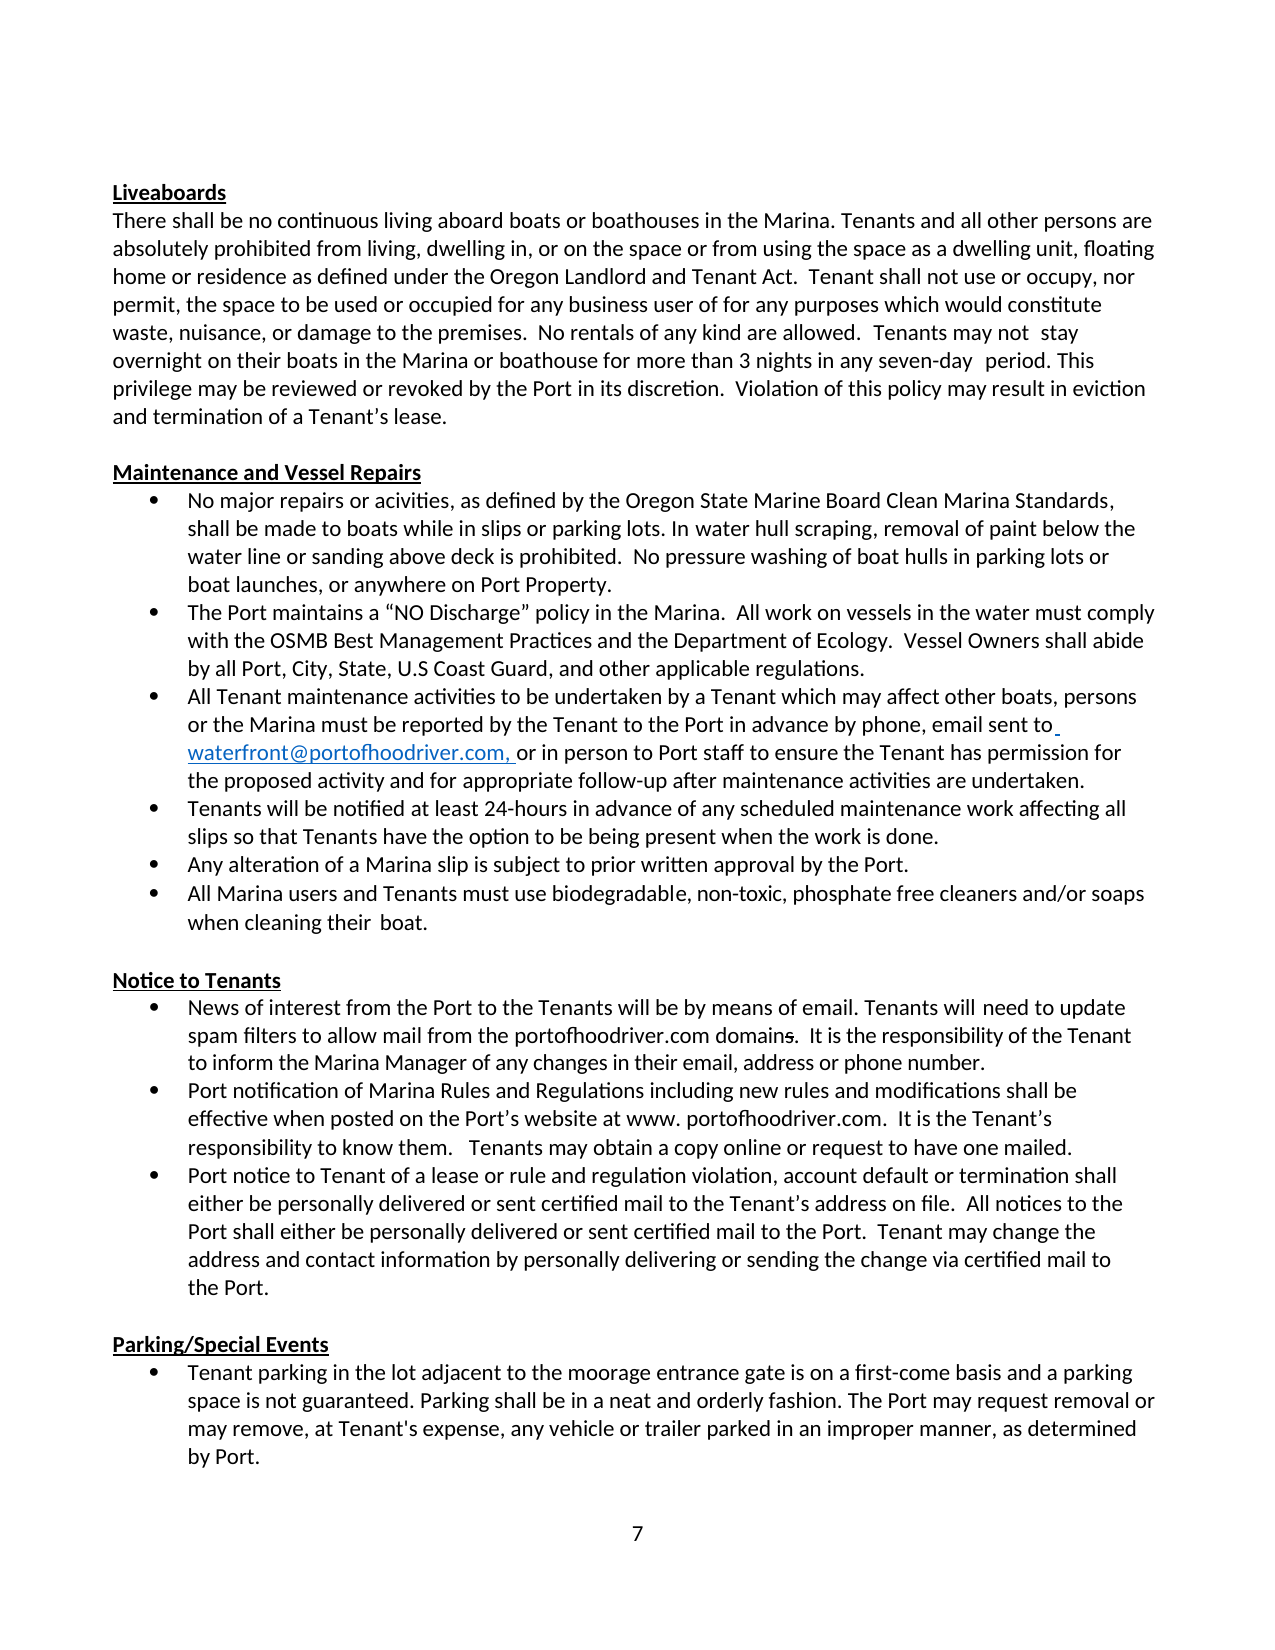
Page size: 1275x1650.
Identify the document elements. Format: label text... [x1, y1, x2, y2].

text Parking/Special Events [112, 1330, 1162, 1358]
list All Tenant maintenance activities to be undertaken by a Tenant which may affect other boats, persons or the Marina must be reported by the Tenant to the Port in advance by phone, email sent to waterfront@portofhoodriver.com, or in person to Port staff to ensure the Tenant has permission for the proposed activity and for appropriate follow-up after maintenance activities are undertaken. [150, 682, 1141, 794]
list Tenant parking in the lot adjacent to the moorage entrance gate is on a first-come basis and a parking space is not guaranteed. Parking shall be in a neat and orderly fashion. The Port may request removal or may remove, at Tenant's expense, any vehicle or trailer parked in an improper manner, as determined by Port. [150, 1358, 1162, 1470]
text There shall be no continuous living aboard boats or boathouses in the Marina. Tenants and all other persons are absolutely prohibited from living, dwelling in, or on the space or from using the space as a dwelling unit, floating home or residence as defined under the Oregon Landlord and Tenant Act. Tenant shall not use or occupy, nor permit, the space to be used or occupied for any business user of for any purposes which would constitute waste, nuisance, or damage to the premises. No rentals of any kind are allowed. Tenants may not stay overnight on their boats in the Marina or boathouse for more than 3 nights in any seven-day period. This privilege may be reviewed or revoked by the Port in its discretion. Violation of this policy may result in eviction and termination of a Tenant’s lease. [112, 206, 1162, 430]
list Port notification of Marina Rules and Regulations including new rules and modifications shall be effective when posted on the Port’s website at www. portofhoodriver.com. It is the Tenant’s responsibility to know them. Tenants may obtain a copy online or request to have one mailed. [150, 1077, 1141, 1161]
list Port notice to Tenant of a lease or rule and regulation violation, account default or termination shall either be personally delivered or sent certified mail to the Tenant’s address on file. All notices to the Port shall either be personally delivered or sent certified mail to the Port. Tenant may change the address and contact information by personally delivering or sending the change via certified mail to the Port. [150, 1161, 1141, 1301]
text Notice to Tenants [112, 966, 1162, 994]
list All Marina users and Tenants must use biodegradable, non-toxic, phosphate free cleaners and/or soaps when cleaning their boat. [150, 878, 1162, 937]
list News of interest from the Port to the Tenants will be by means of email. Tenants will need to update spam filters to allow mail from the portofhoodriver.com domains. It is the responsibility of the Tenant to inform the Marina Manager of any changes in their email, address or phone number. [150, 994, 1141, 1076]
list Tenants will be notified at least 24-hours in advance of any scheduled maintenance work affecting all slips so that Tenants have the option to be being present when the work is done. [150, 794, 1157, 851]
text Maintenance and Vessel Repairs [112, 458, 1162, 486]
list The Port maintains a “NO Discharge” policy in the Marina. All work on vessels in the water must comply with the OSMB Best Management Practices and the Department of Ecology. Vessel Owners shall abide by all Port, City, State, U.S Coast Guard, and other applicable regulations. [150, 598, 1157, 682]
list No major repairs or acivities, as defined by the Oregon State Marine Board Clean Marina Standards, shall be made to boats while in slips or parking lots. In water hull scraping, removal of paint below the water line or sanding above deck is prohibited. No pressure washing of boat hulls in parking lots or boat launches, or anywhere on Port Property. [150, 486, 1157, 598]
text Liveaboards [112, 178, 1162, 206]
list Any alteration of a Marina slip is subject to prior written approval by the Port. [150, 851, 1157, 878]
